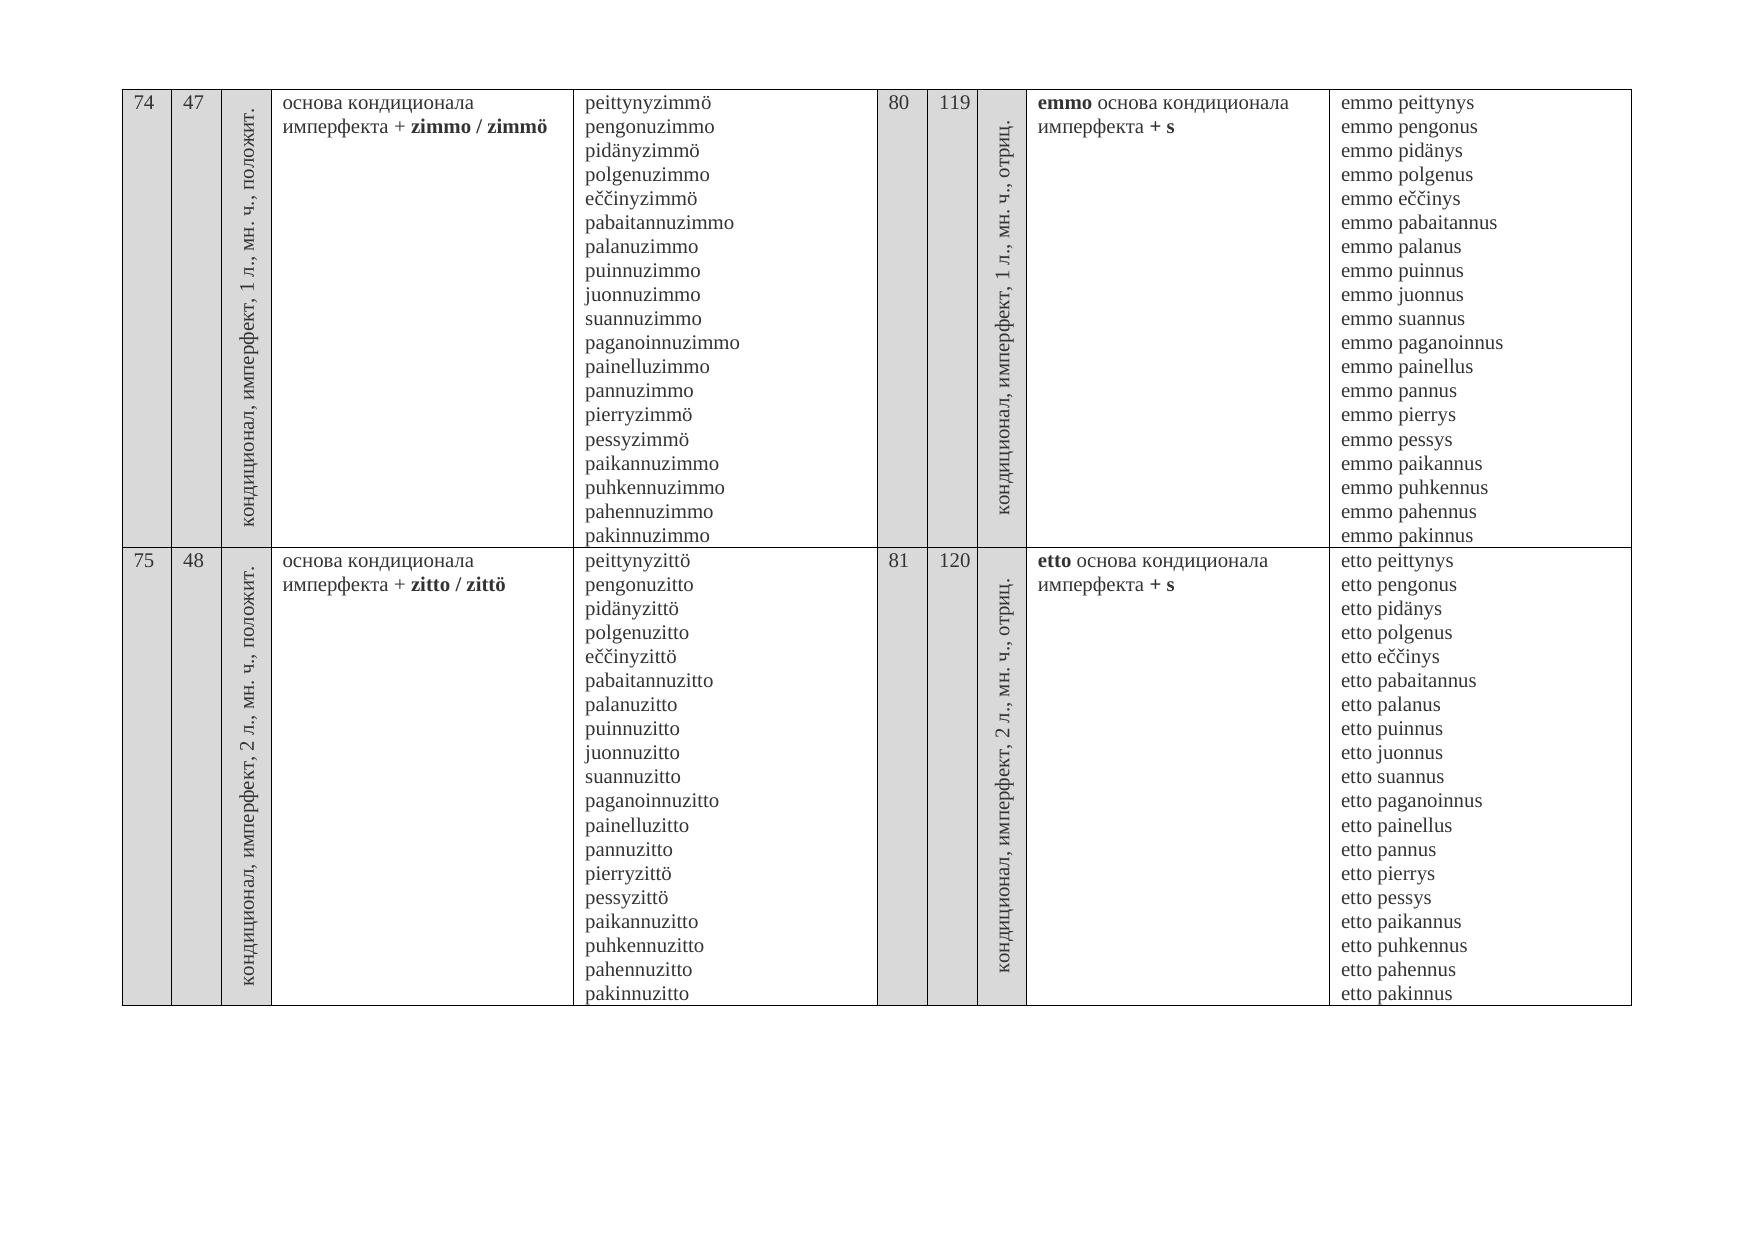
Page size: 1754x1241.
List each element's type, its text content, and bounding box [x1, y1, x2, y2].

table_cell кондиционал, имперфект, 1 л., мн. ч., положит. [222, 90, 271, 547]
table_cell основа кондиционала имперфекта + zimmo / zimmö [272, 90, 573, 547]
table_cell etto основа кондиционала имперфекта + s [1027, 548, 1329, 1005]
table_cell 75 [123, 548, 171, 1005]
table_cell 74 [123, 90, 171, 547]
table_cell основа кондиционала имперфекта + zitto / zittö [272, 548, 573, 1005]
table_cell 120 [928, 548, 977, 1005]
table_cell emmo основа кондиционала имперфекта + s [1027, 90, 1329, 547]
table_cell 81 [878, 548, 927, 1005]
table_cell 80 [878, 90, 927, 547]
table_cell peittynyzittö pengonuzitto pidänyzittö polgenuzitto eččinyzittö pabaitannuzitto palanuzitto puinnuzitto juonnuzitto suannuzitto paganoinnuzitto painelluzitto pannuzitto pierryzittö pessyzittö paikannuzitto puhkennuzitto pahennuzitto pakinnuzitto [574, 548, 877, 1005]
table_cell 48 [172, 548, 221, 1005]
table_cell кондиционал, имперфект, 2 л., мн. ч., отриц. [978, 548, 1026, 1005]
table_cell 119 [928, 90, 977, 547]
table_cell emmo peittynys emmo pengonus emmo pidänys emmo polgenus emmo eččinys emmo pabaitannus emmo palanus emmo puinnus emmo juonnus emmo suannus emmo paganoinnus emmo painellus emmo pannus emmo pierrys emmo pessys emmo paikannus emmo puhkennus emmo pahennus emmo pakinnus [1330, 90, 1631, 547]
table_cell кондиционал, имперфект, 2 л., мн. ч., положит. [222, 548, 271, 1005]
table_cell 47 [172, 90, 221, 547]
table_cell кондиционал, имперфект, 1 л., мн. ч., отриц. [978, 90, 1026, 547]
table_cell etto peittynys etto pengonus etto pidänys etto polgenus etto eččinys etto pabaitannus etto palanus etto puinnus etto juonnus etto suannus etto paganoinnus etto painellus etto pannus etto pierrys etto pessys etto paikannus etto puhkennus etto pahennus etto pakinnus [1330, 548, 1631, 1005]
table_cell peittynyzimmö pengonuzimmo pidänyzimmö polgenuzimmo eččinyzimmö pabaitannuzimmo palanuzimmo puinnuzimmo juonnuzimmo suannuzimmo paganoinnuzimmo painelluzimmo pannuzimmo pierryzimmö pessyzimmö paikannuzimmo puhkennuzimmo pahennuzimmo pakinnuzimmo [574, 90, 877, 547]
